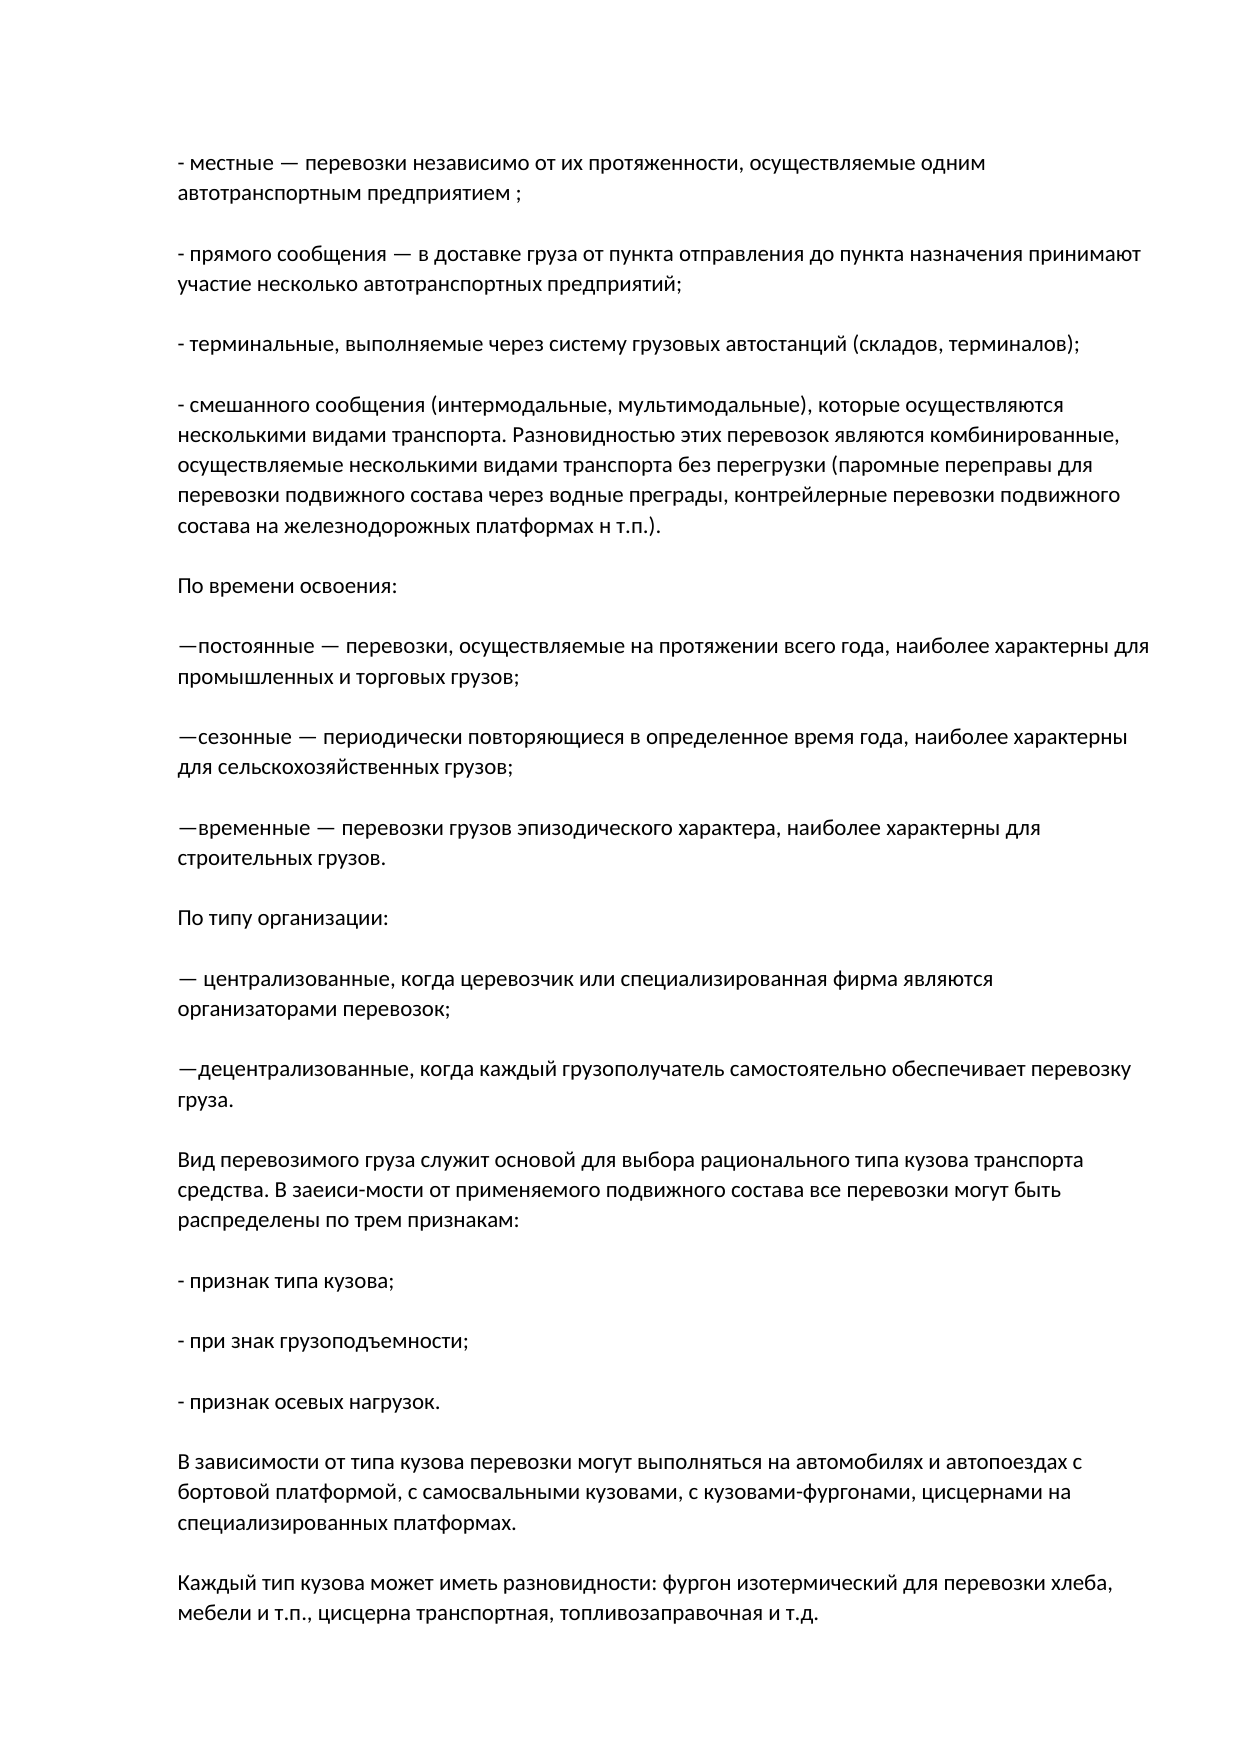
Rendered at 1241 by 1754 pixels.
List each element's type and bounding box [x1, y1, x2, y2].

text [177, 118, 1152, 1626]
